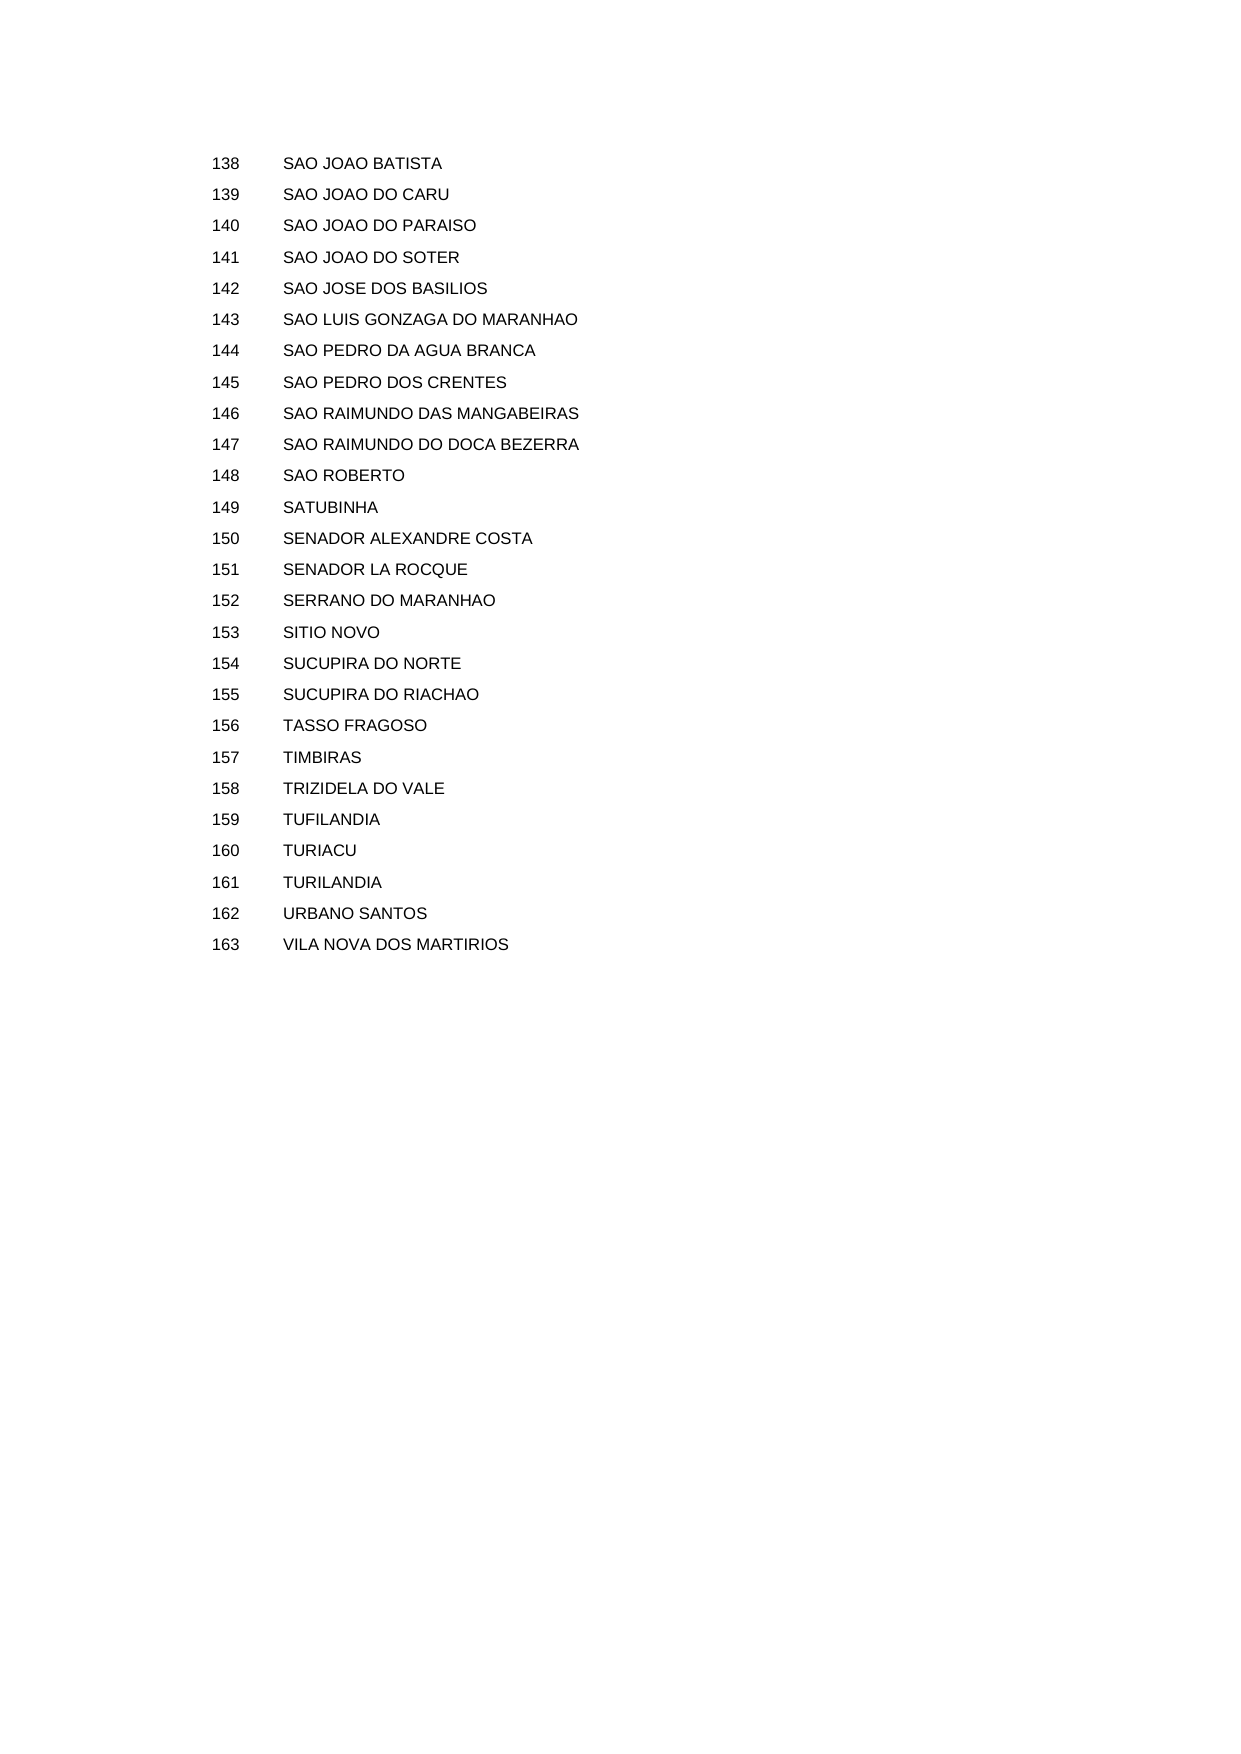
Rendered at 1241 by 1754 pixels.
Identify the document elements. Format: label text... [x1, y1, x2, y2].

table_cell SAO JOAO DO PARAISO [276, 210, 719, 241]
table_cell 154 [176, 648, 276, 679]
table_cell SENADOR LA ROCQUE [276, 554, 719, 585]
table_cell SENADOR ALEXANDRE COSTA [276, 523, 719, 554]
table_cell 149 [176, 491, 276, 523]
table_cell SAO PEDRO DA AGUA BRANCA [276, 335, 719, 366]
table_cell SAO PEDRO DOS CRENTES [276, 366, 719, 398]
table_cell 152 [176, 585, 276, 616]
table_cell SAO JOAO BATISTA [276, 148, 719, 179]
table_cell SAO RAIMUNDO DAS MANGABEIRAS [276, 398, 719, 429]
table_cell SUCUPIRA DO RIACHAO [276, 679, 719, 710]
table_cell 146 [176, 398, 276, 429]
table_cell 160 [176, 835, 276, 866]
table_cell 156 [176, 710, 276, 741]
table_cell 141 [176, 241, 276, 273]
table_cell SAO JOAO DO CARU [276, 179, 719, 210]
table_cell SAO LUIS GONZAGA DO MARANHAO [276, 304, 719, 335]
table_cell 161 [176, 866, 276, 898]
table_cell SATUBINHA [276, 491, 719, 523]
table_cell TURILANDIA [276, 866, 719, 898]
table_cell SITIO NOVO [276, 616, 719, 648]
table_cell SAO JOAO DO SOTER [276, 241, 719, 273]
table_cell 153 [176, 616, 276, 648]
table_cell 163 [176, 929, 276, 960]
table_cell TIMBIRAS [276, 741, 719, 773]
table_cell 140 [176, 210, 276, 241]
table_cell 159 [176, 804, 276, 835]
table_cell SERRANO DO MARANHAO [276, 585, 719, 616]
table_cell 151 [176, 554, 276, 585]
table_cell SAO JOSE DOS BASILIOS [276, 273, 719, 304]
table_cell 157 [176, 741, 276, 773]
table_cell 148 [176, 460, 276, 491]
table_cell 138 [176, 148, 276, 179]
table_cell 162 [176, 898, 276, 929]
table_cell 142 [176, 273, 276, 304]
table_cell 145 [176, 366, 276, 398]
table_cell 158 [176, 773, 276, 804]
table_cell 147 [176, 429, 276, 460]
table_cell 143 [176, 304, 276, 335]
table_cell 150 [176, 523, 276, 554]
table_cell SAO RAIMUNDO DO DOCA BEZERRA [276, 429, 719, 460]
table_cell TURIACU [276, 835, 719, 866]
table_cell SUCUPIRA DO NORTE [276, 648, 719, 679]
table_cell TASSO FRAGOSO [276, 710, 719, 741]
table_cell 139 [176, 179, 276, 210]
table_cell VILA NOVA DOS MARTIRIOS [276, 929, 719, 960]
table_cell 155 [176, 679, 276, 710]
table_cell TUFILANDIA [276, 804, 719, 835]
table_cell SAO ROBERTO [276, 460, 719, 491]
table_cell TRIZIDELA DO VALE [276, 773, 719, 804]
table_cell URBANO SANTOS [276, 898, 719, 929]
table_cell 144 [176, 335, 276, 366]
